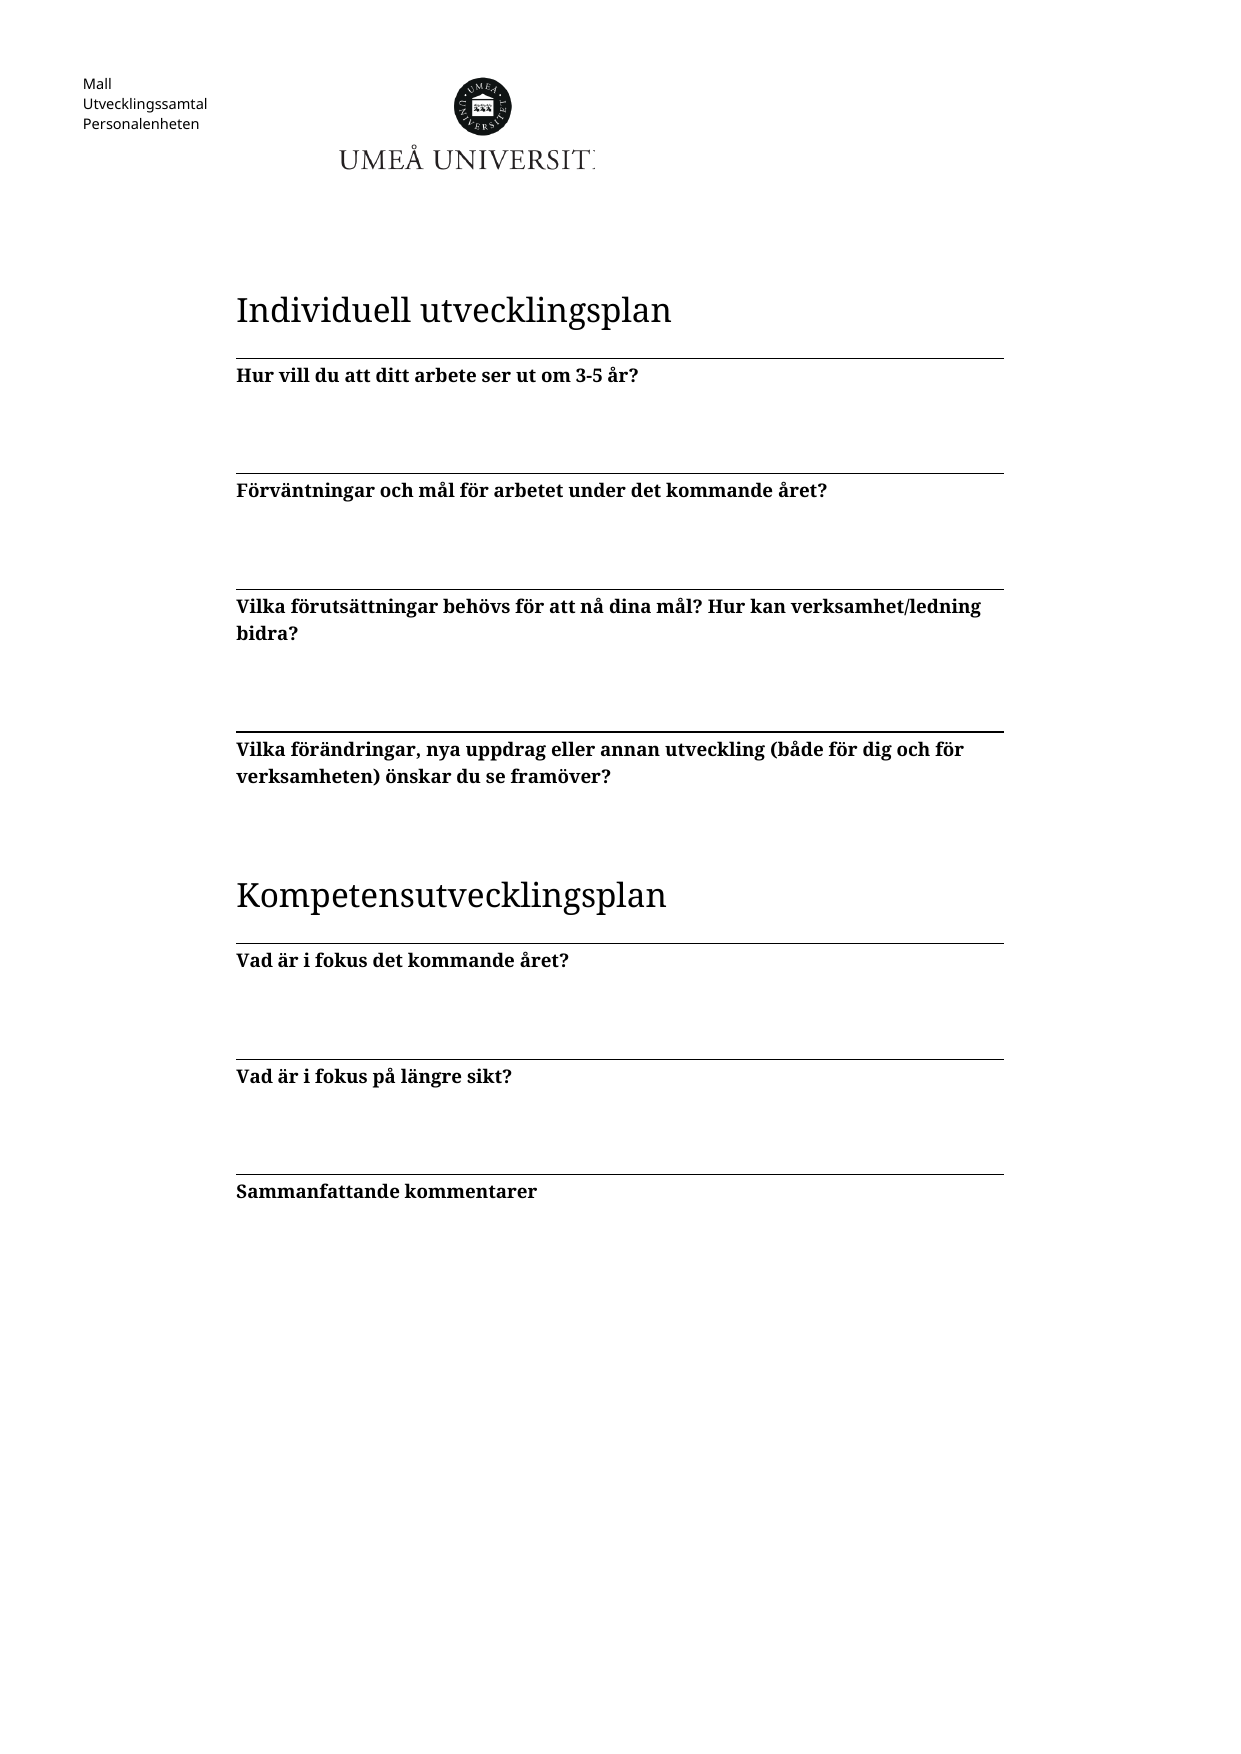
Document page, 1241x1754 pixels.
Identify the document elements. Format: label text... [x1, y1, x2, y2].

subtitle Kompetensutvecklingsplan [236, 874, 1004, 916]
subtitle Vad är i fokus det kommande året? [236, 944, 1004, 973]
subtitle Sammanfattande kommentarer [236, 1175, 1004, 1204]
subtitle Individuell utvecklingsplan [236, 289, 1004, 330]
subtitle Hur vill du att ditt arbete ser ut om 3-5 år? [236, 359, 1004, 388]
subtitle Vilka förändringar, nya uppdrag eller annan utveckling (både för dig och för verksamheten) önskar du se framöver? [236, 733, 1004, 789]
subtitle Förväntningar och mål för arbetet under det kommande året? [236, 474, 1004, 503]
subtitle Vilka förutsättningar behövs för att nå dina mål? Hur kan verksamhet/ledning bidra? [236, 590, 1004, 646]
subtitle Vad är i fokus på längre sikt? [236, 1060, 1004, 1089]
